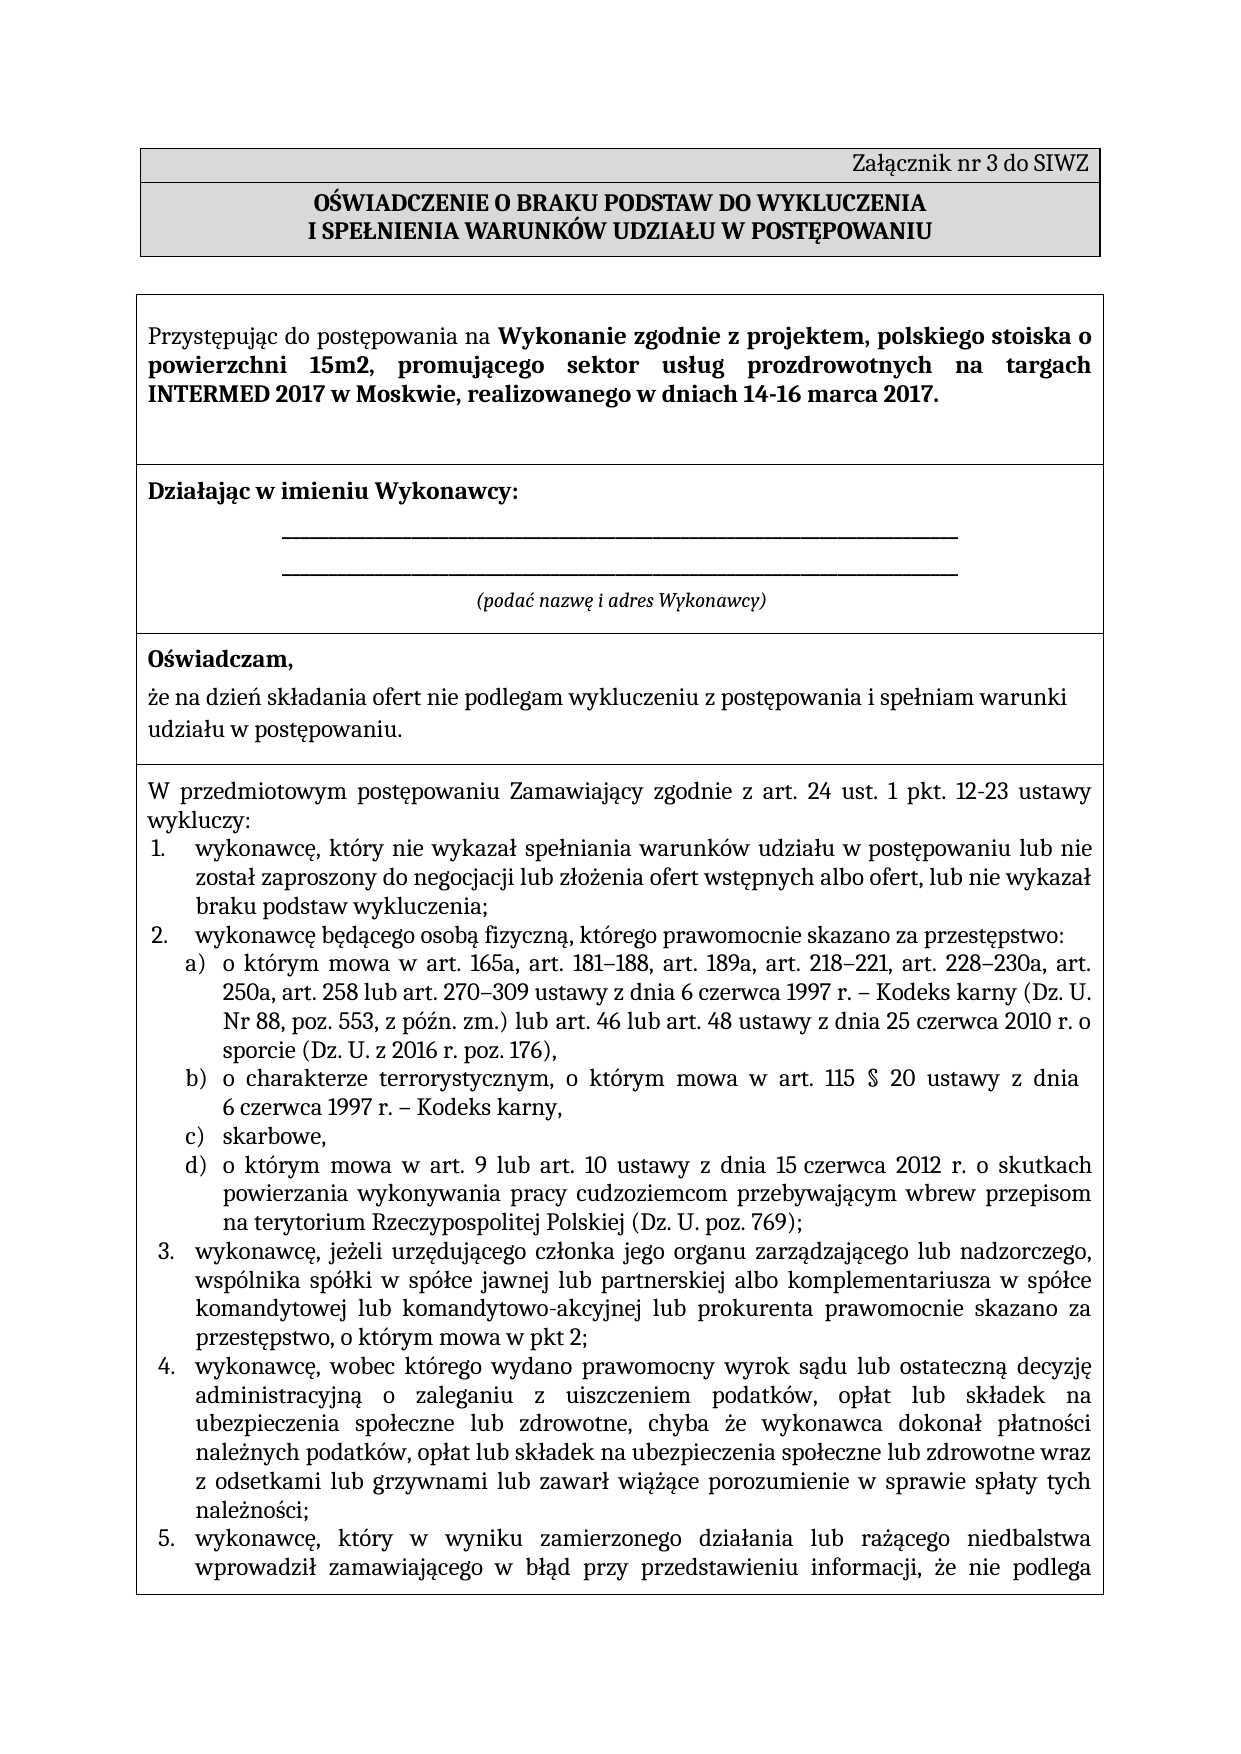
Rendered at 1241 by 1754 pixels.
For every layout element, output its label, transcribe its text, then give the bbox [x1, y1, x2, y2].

table_cell Działając w imieniu Wykonawcy: _________________________________________________________________________ _________________________________________________________________________ (podać nazwę i adres Wykonawcy) [137, 465, 1103, 632]
table_header Przystępując do postępowania na Wykonanie zgodnie z projektem, polskiego stoiska o powierzchni 15m2, promującego sektor usług prozdrowotnych na targach INTERMED 2017 w Moskwie, realizowanego w dniach 14-16 marca 2017. [137, 295, 1103, 464]
table_cell Oświadczam, że na dzień składania ofert nie podlegam wykluczeniu z postępowania i spełniam warunki udziału w postępowaniu. [137, 634, 1103, 764]
table_cell OŚWIADCZENIE O BRAKU PODSTAW DO WYKLUCZENIA I SPEŁNIENIA WARUNKÓW UDZIAŁU W POSTĘPOWANIU [141, 183, 1099, 256]
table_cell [137, 765, 1103, 1593]
table_header Załącznik nr 3 do SIWZ [141, 149, 1099, 182]
